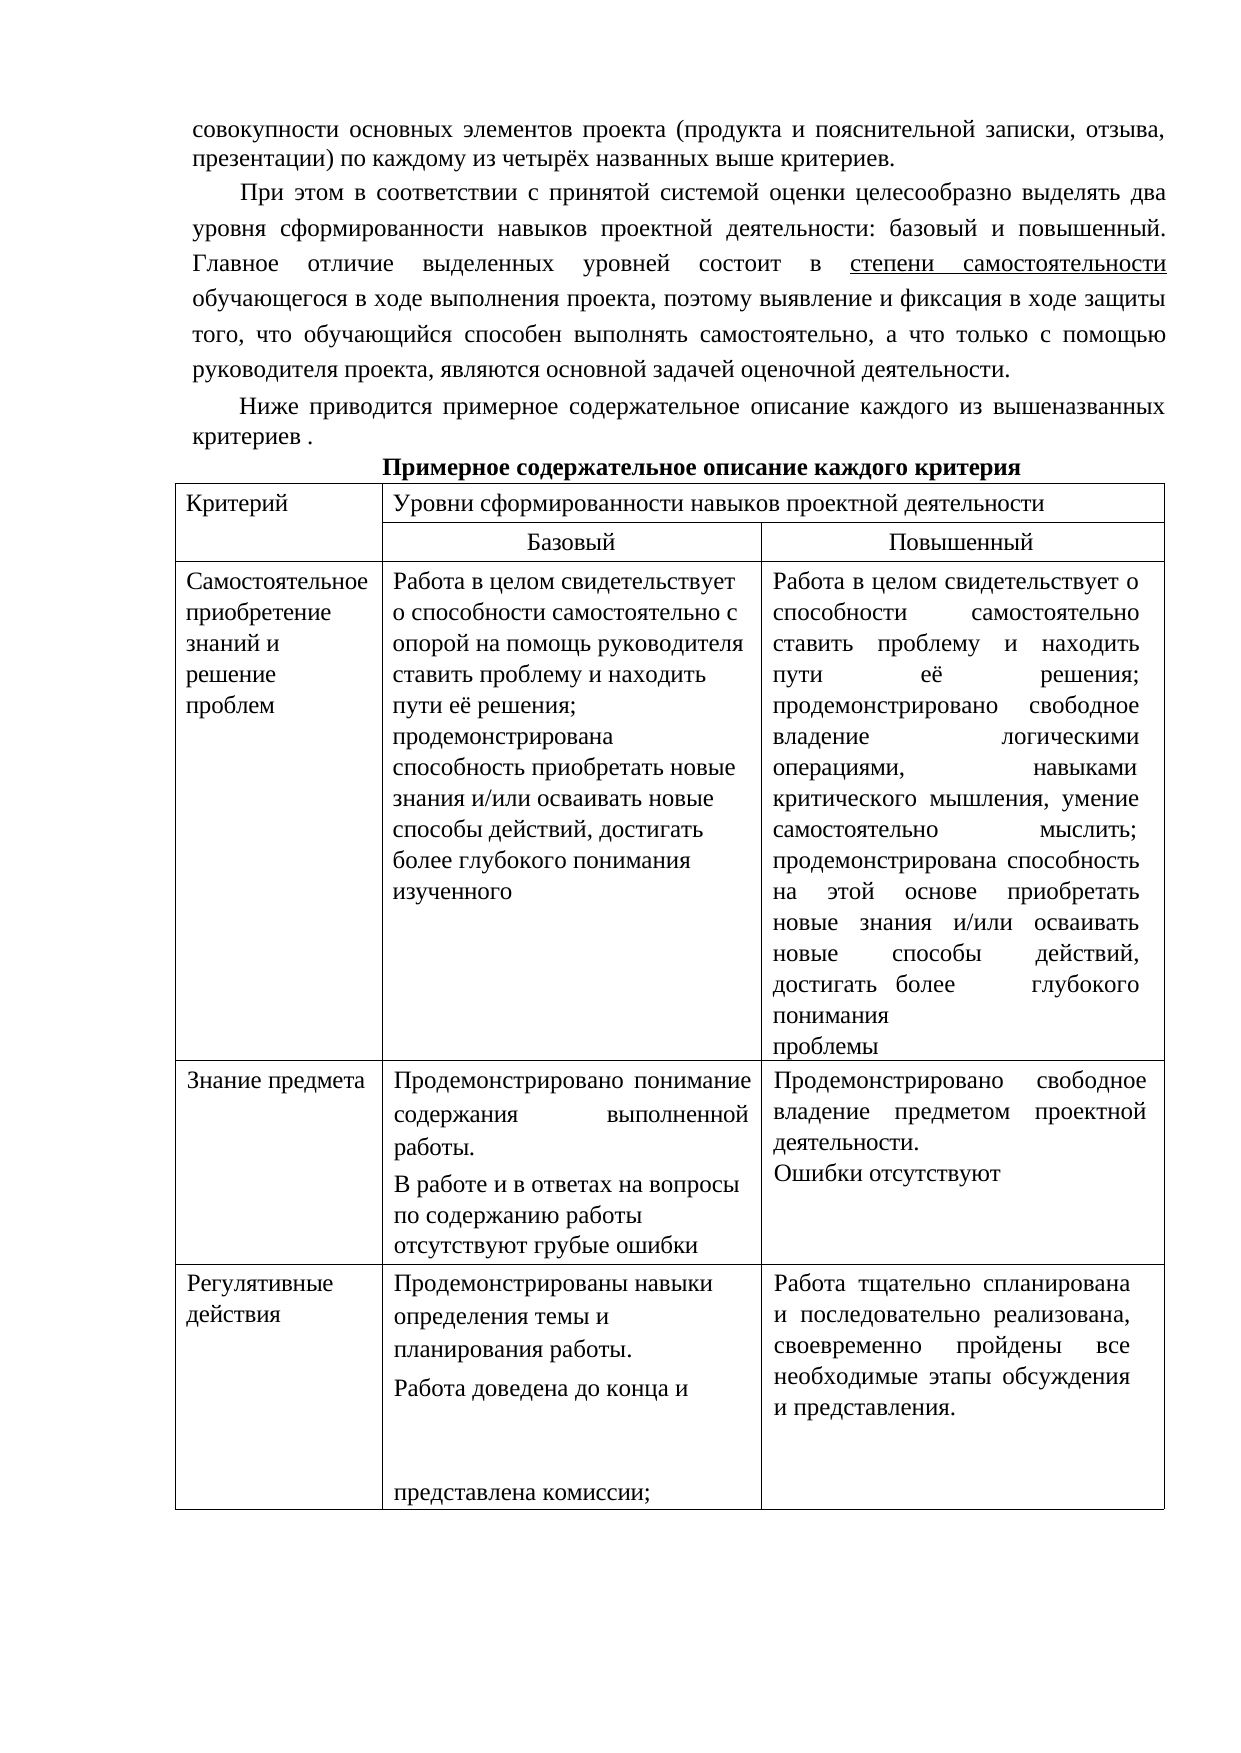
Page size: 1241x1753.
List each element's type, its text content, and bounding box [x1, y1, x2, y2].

table_cell Продемонстрировано понимание содержания выполненной работы. В работе и в ответах на вопросы по содержанию работы отсутствуют грубые ошибки [383, 1061, 761, 1263]
subtitle Примерное содержательное описание каждого критерия [382, 452, 1178, 481]
table_cell Повышенный [762, 523, 1164, 561]
table_cell Продемонстрировано свободное владение предметом проектной деятельности. Ошибки отсутствуют [762, 1061, 1164, 1263]
table_cell Работа в целом свидетельствует о способности самостоятельно ставить проблему и находить пути её решения; продемонстрировано свободное владение логическими операциями, навыками критического мышления, умение самостоятельно мыслить; продемонстрирована способность на этой основе приобретать новые знания и/или осваивать новые способы действий, достигать более глубокого понимания проблемы [762, 562, 1164, 1060]
table_header Критерий [176, 484, 382, 561]
table_header Уровни сформированности навыков проектной деятельности [383, 484, 1164, 522]
text совокупности основных элементов проекта (продукта и пояснительной записки, отзыва, презентации) по каждому из четырёх названных выше критериев. [192, 114, 1166, 172]
table_cell Работа тщательно спланирована и последовательно реализована, своевременно пройдены все необходимые этапы обсуждения и представления. [762, 1265, 1164, 1509]
table_cell Знание предмета [176, 1061, 382, 1263]
table_cell Самостоятельное приобретение знаний и решение проблем [176, 562, 382, 1060]
table_cell Работа в целом свидетельствует о способности самостоятельно с опорой на помощь руководителя ставить проблему и находить пути её решения; продемонстрирована способность приобретать новые знания и/или осваивать новые способы действий, достигать более глубокого понимания изученного [383, 562, 761, 1060]
table_cell Продемонстрированы навыки определения темы и планирования работы. Работа доведена до конца и представлена комиссии; [383, 1265, 761, 1509]
table_cell Базовый [383, 523, 761, 561]
text Ниже приводится примерное содержательное описание каждого из вышеназванных критериев . [192, 391, 1166, 449]
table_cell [176, 1265, 382, 1509]
text При этом в соответствии с принятой системой оценки целесообразно выделять два уровня сформированности навыков проектной деятельности: базовый и повышенный. Главное отличие выделенных уровней состоит в степени самостоятельности обучающегося в ходе выполнения проекта, поэтому выявление и фиксация в ходе защиты того, что обучающийся способен выполнять самостоятельно, а что только с помощью руководителя проекта, являются основной задачей оценочной деятельности. [192, 177, 1167, 383]
